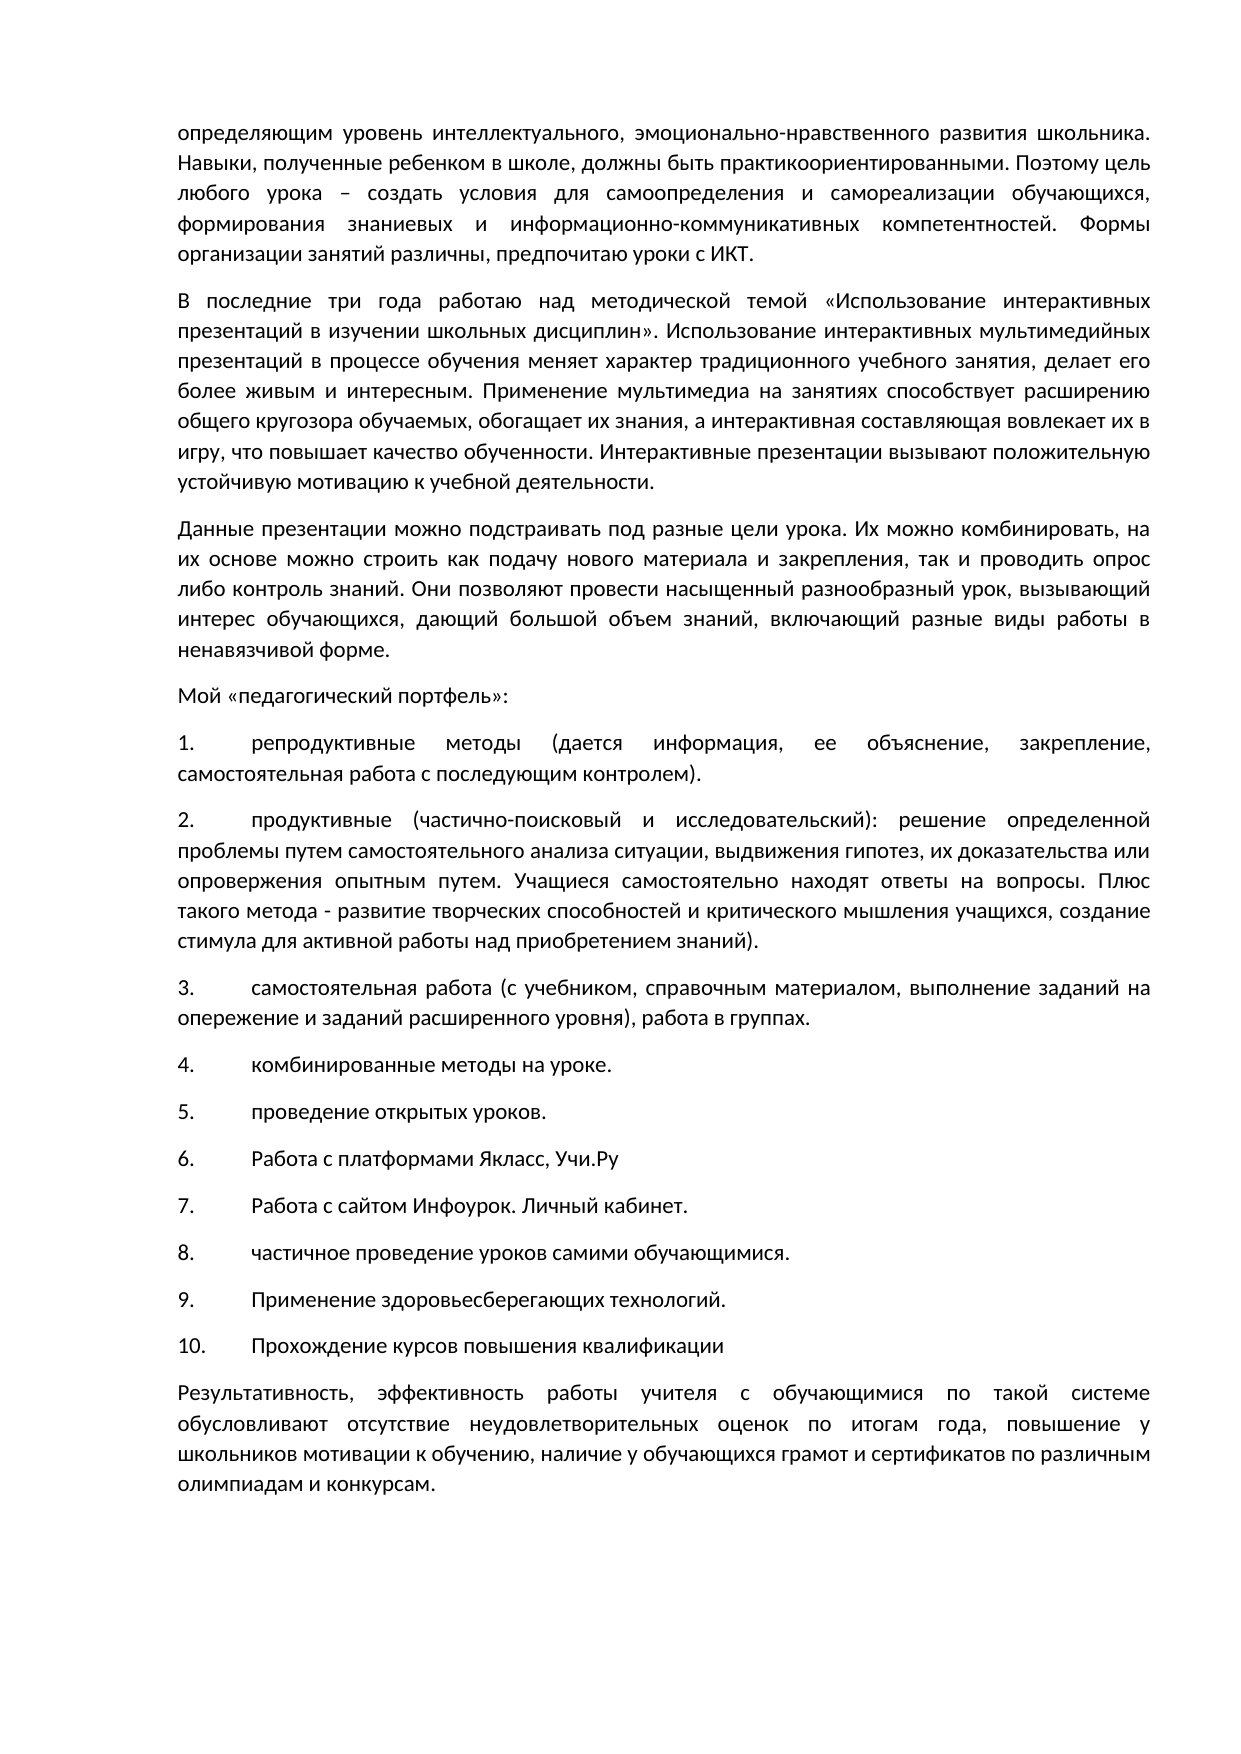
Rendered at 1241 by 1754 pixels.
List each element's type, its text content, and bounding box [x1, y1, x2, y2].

text 10. Прохождение курсов повышения квалификации [177, 1332, 1152, 1360]
text 7. Работа с сайтом Инфоурок. Личный кабинет. [177, 1191, 1152, 1219]
text В последние три года работаю над методической темой «Использование интерактивных презентаций в изучении школьных дисциплин». Использование интерактивных мультимедийных презентаций в процессе обучения меняет характер традиционного учебного занятия, делает его более живым и интересным. Применение мультимедиа на занятиях способствует расширению общего кругозора обучаемых, обогащает их знания, а интерактивная составляющая вовлекает их в игру, что повышает качество обученности. Интерактивные презентации вызывают положительную устойчивую мотивацию к учебной деятельности. [177, 286, 1152, 495]
text 5. проведение открытых уроков. [177, 1097, 1152, 1125]
text 3. самостоятельная работа (с учебником, справочным материалом, выполнение заданий на опережение и заданий расширенного уровня), работа в группах. [177, 973, 1152, 1032]
text 2. продуктивные (частично-поисковый и исследовательский): решение определенной проблемы путем самостоятельного анализа ситуации, выдвижения гипотез, их доказательства или опровержения опытным путем. Учащиеся самостоятельно находят ответы на вопросы. Плюс такого метода - развитие творческих способностей и критического мышления учащихся, создание стимула для активной работы над приобретением знаний). [177, 806, 1152, 954]
text 9. Применение здоровьесберегающих технологий. [177, 1285, 1152, 1313]
text Мой «педагогический портфель»: [177, 682, 1152, 710]
text Данные презентации можно подстраивать под разные цели урока. Их можно комбинировать, на их основе можно строить как подачу нового материала и закрепления, так и проводить опрос либо контроль знаний. Они позволяют провести насыщенный разнообразный урок, вызывающий интерес обучающихся, дающий большой объем знаний, включающий разные виды работы в ненавязчивой форме. [177, 514, 1152, 663]
text 4. комбинированные методы на уроке. [177, 1050, 1152, 1078]
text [177, 118, 1152, 267]
text 6. Работа с платформами Якласс, Учи.Ру [177, 1144, 1152, 1172]
text 8. частичное проведение уроков самими обучающимися. [177, 1238, 1152, 1266]
text 1. репродуктивные методы (дается информация, ее объяснение, закрепление, самостоятельная работа с последующим контролем). [177, 728, 1152, 787]
text Результативность, эффективность работы учителя с обучающимися по такой системе обусловливают отсутствие неудовлетворительных оценок по итогам года, повышение у школьников мотивации к обучению, наличие у обучающихся грамот и сертификатов по различным олимпиадам и конкурсам. [177, 1378, 1152, 1497]
